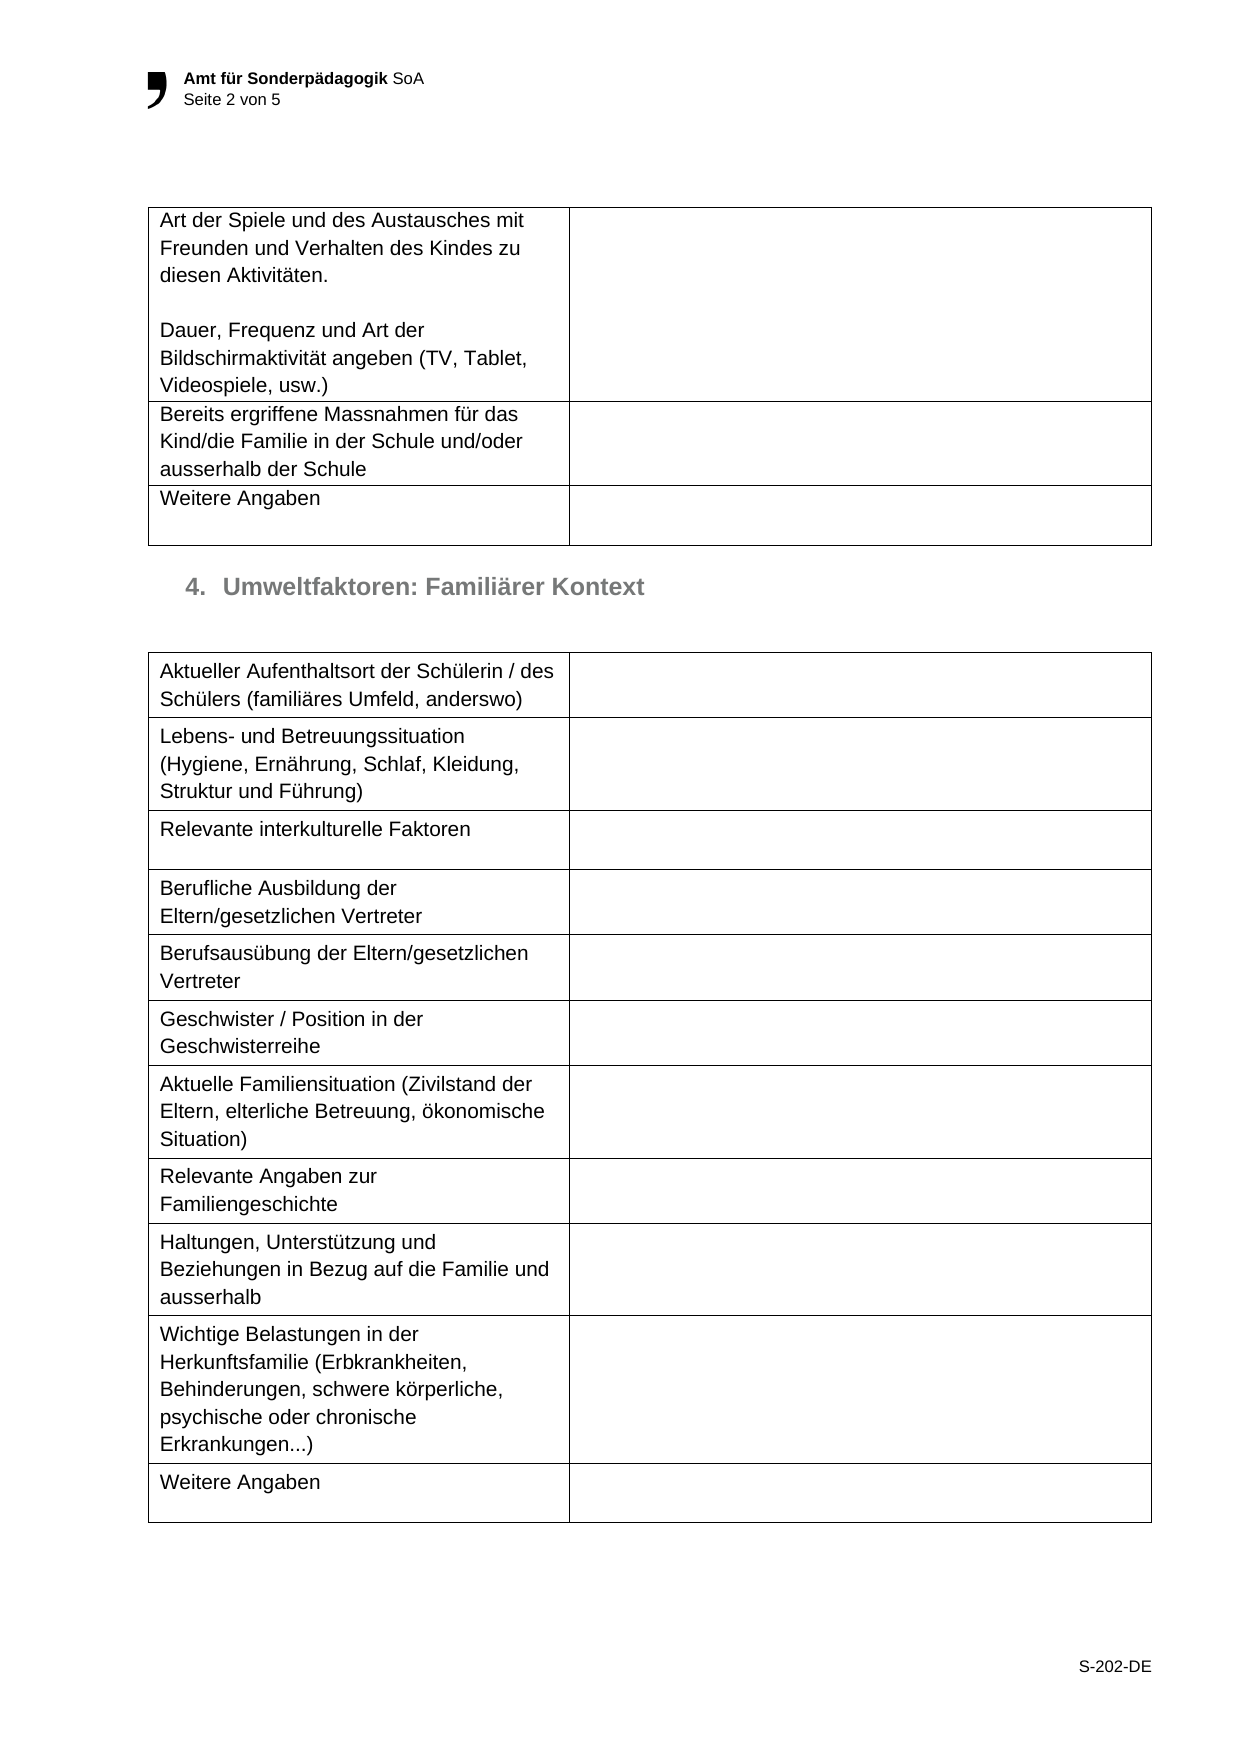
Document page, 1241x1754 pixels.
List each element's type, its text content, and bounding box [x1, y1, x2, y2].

table_cell Aktuelle Familiensituation (Zivilstand der Eltern, elterliche Betreuung, ökonomische Situation) [149, 1066, 569, 1157]
table_cell [570, 1066, 1151, 1157]
table_header [570, 653, 1151, 717]
table_cell [570, 718, 1151, 810]
table_cell Relevante interkulturelle Faktoren [149, 811, 569, 869]
table_cell Art der Spiele und des Austausches mit Freunden und Verhalten des Kindes zu diesen Aktivitäten. Dauer, Frequenz und Art der Bildschirmaktivität angeben (TV, Tablet, Videospiele, usw.) [149, 208, 569, 401]
table_header Aktueller Aufenthaltsort der Schülerin / des Schülers (familiäres Umfeld, anderswo) [149, 653, 569, 717]
picture [147, 72, 167, 109]
table_cell Haltungen, Unterstützung und Beziehungen in Bezug auf die Familie und ausserhalb [149, 1224, 569, 1315]
table_cell Bereits ergriffene Massnahmen für das Kind/die Familie in der Schule und/oder ausserhalb der Schule [149, 402, 569, 484]
table_cell Berufliche Ausbildung der Eltern/gesetzlichen Vertreter [149, 870, 569, 934]
table_cell Weitere Angaben [149, 486, 569, 545]
table_cell [570, 870, 1151, 934]
table_cell Geschwister / Position in der Geschwisterreihe [149, 1001, 569, 1065]
table_cell [570, 1316, 1151, 1463]
list Umweltfaktoren: Familiärer Kontext [185, 572, 1152, 601]
table_cell [570, 935, 1151, 999]
table_cell [570, 1224, 1151, 1315]
table_cell Relevante Angaben zur Familiengeschichte [149, 1159, 569, 1223]
table_cell Lebens- und Betreuungssituation (Hygiene, Ernährung, Schlaf, Kleidung, Struktur und Führung) [149, 718, 569, 810]
table_cell Weitere Angaben [149, 1464, 569, 1522]
table_cell [570, 486, 1151, 545]
table_cell [570, 1464, 1151, 1522]
table_cell Berufsausübung der Eltern/gesetzlichen Vertreter [149, 935, 569, 999]
table_cell [570, 1001, 1151, 1065]
table_cell [570, 208, 1151, 401]
table_cell [570, 1159, 1151, 1223]
table_cell [570, 811, 1151, 869]
table_cell Wichtige Belastungen in der Herkunftsfamilie (Erbkrankheiten, Behinderungen, schwere körperliche, psychische oder chronische Erkrankungen...) [149, 1316, 569, 1463]
table_cell [570, 402, 1151, 484]
